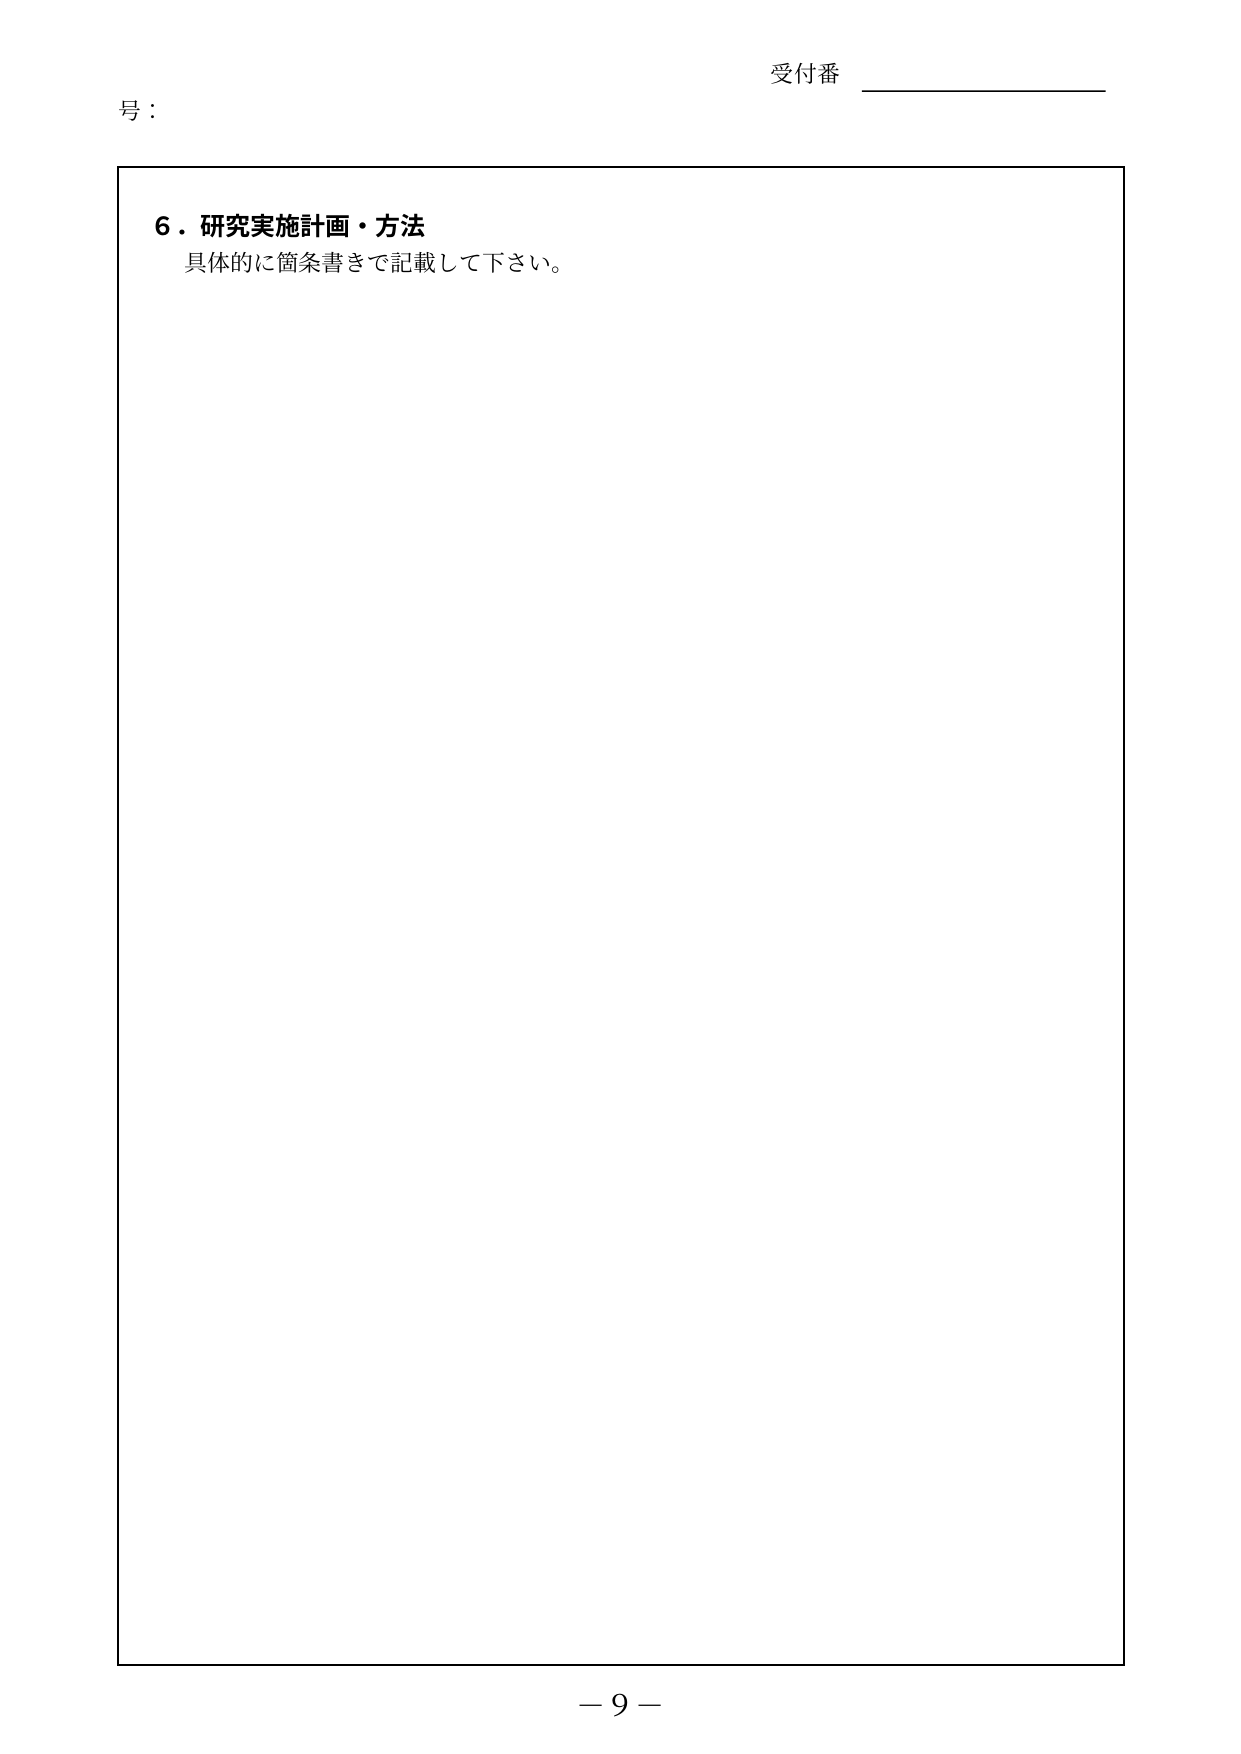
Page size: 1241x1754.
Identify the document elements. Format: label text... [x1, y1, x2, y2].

table_header ６．研究実施計画・方法 具体的に箇条書きで記載して下さい。 [119, 168, 1123, 1664]
text 受付番号： [118, 53, 1122, 128]
